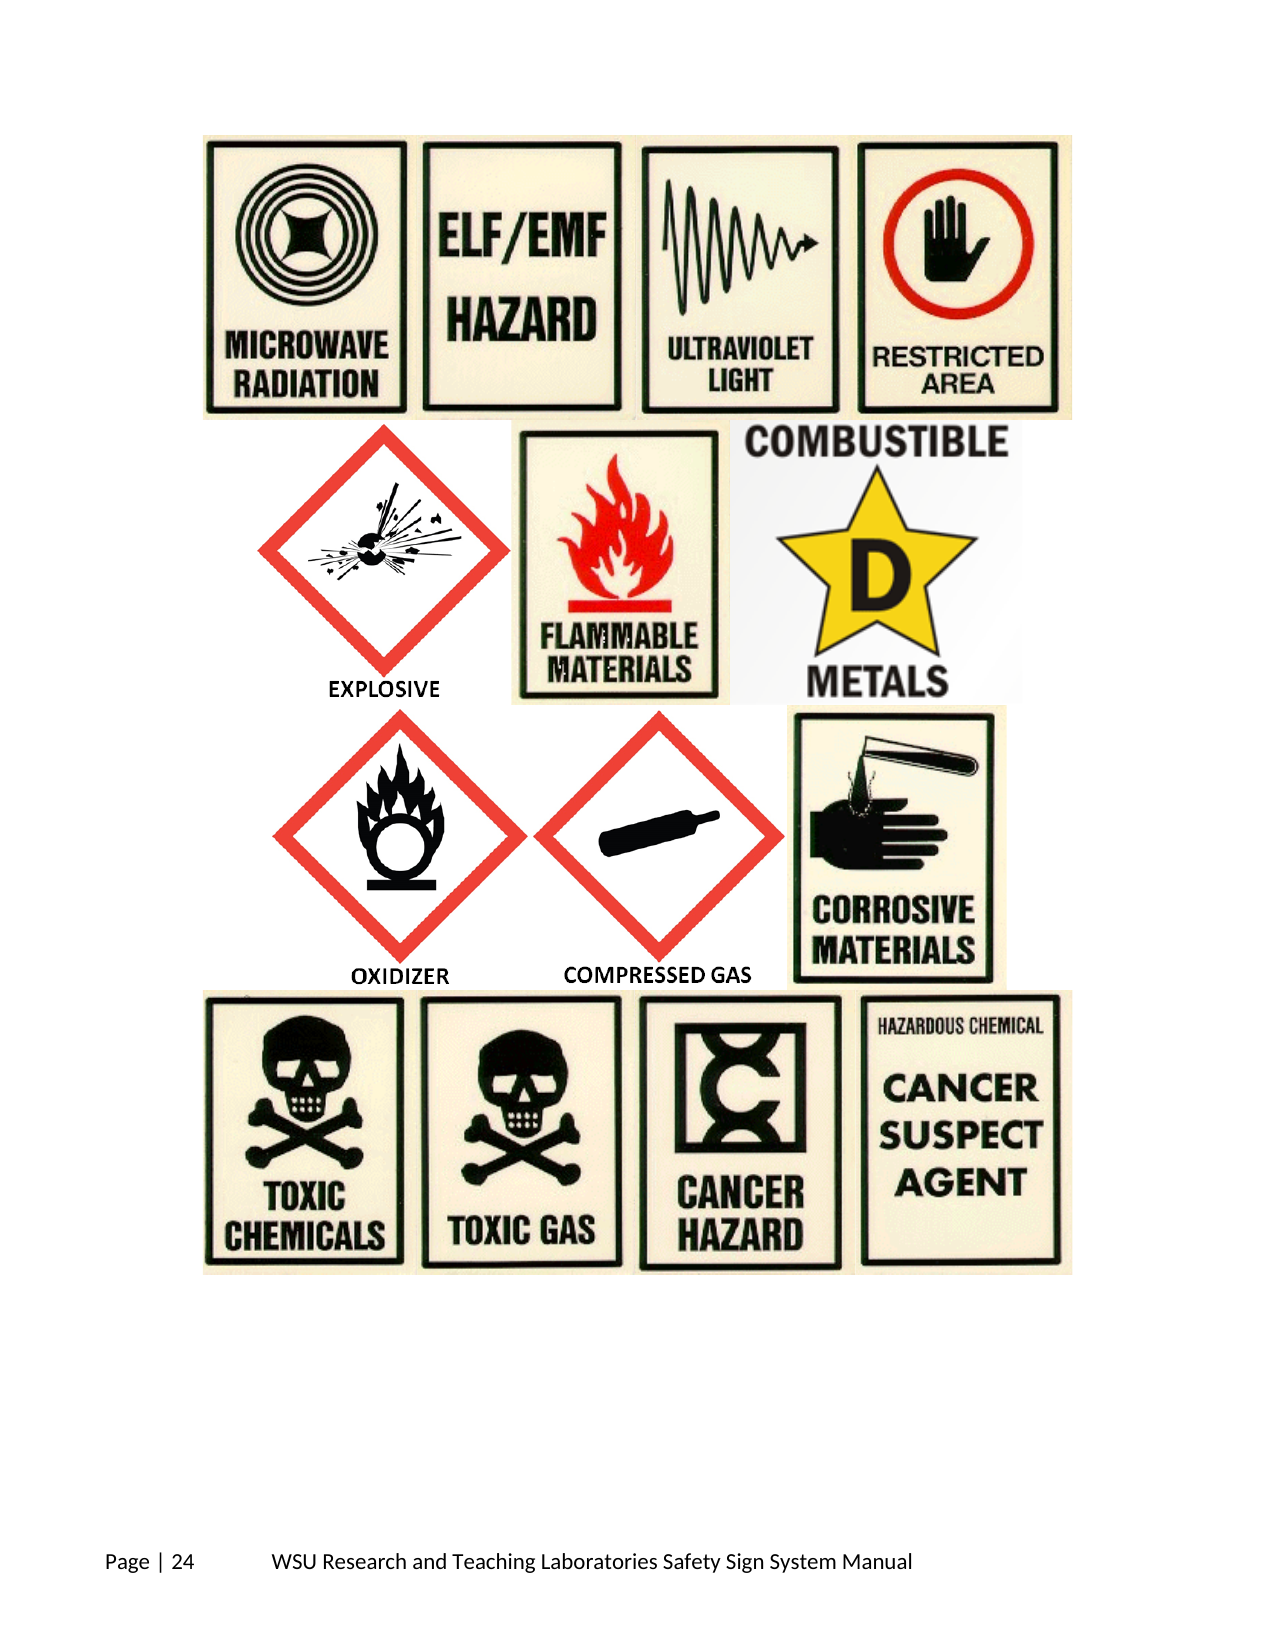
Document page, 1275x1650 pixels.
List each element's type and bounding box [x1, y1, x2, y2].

picture [202, 135, 1073, 1275]
